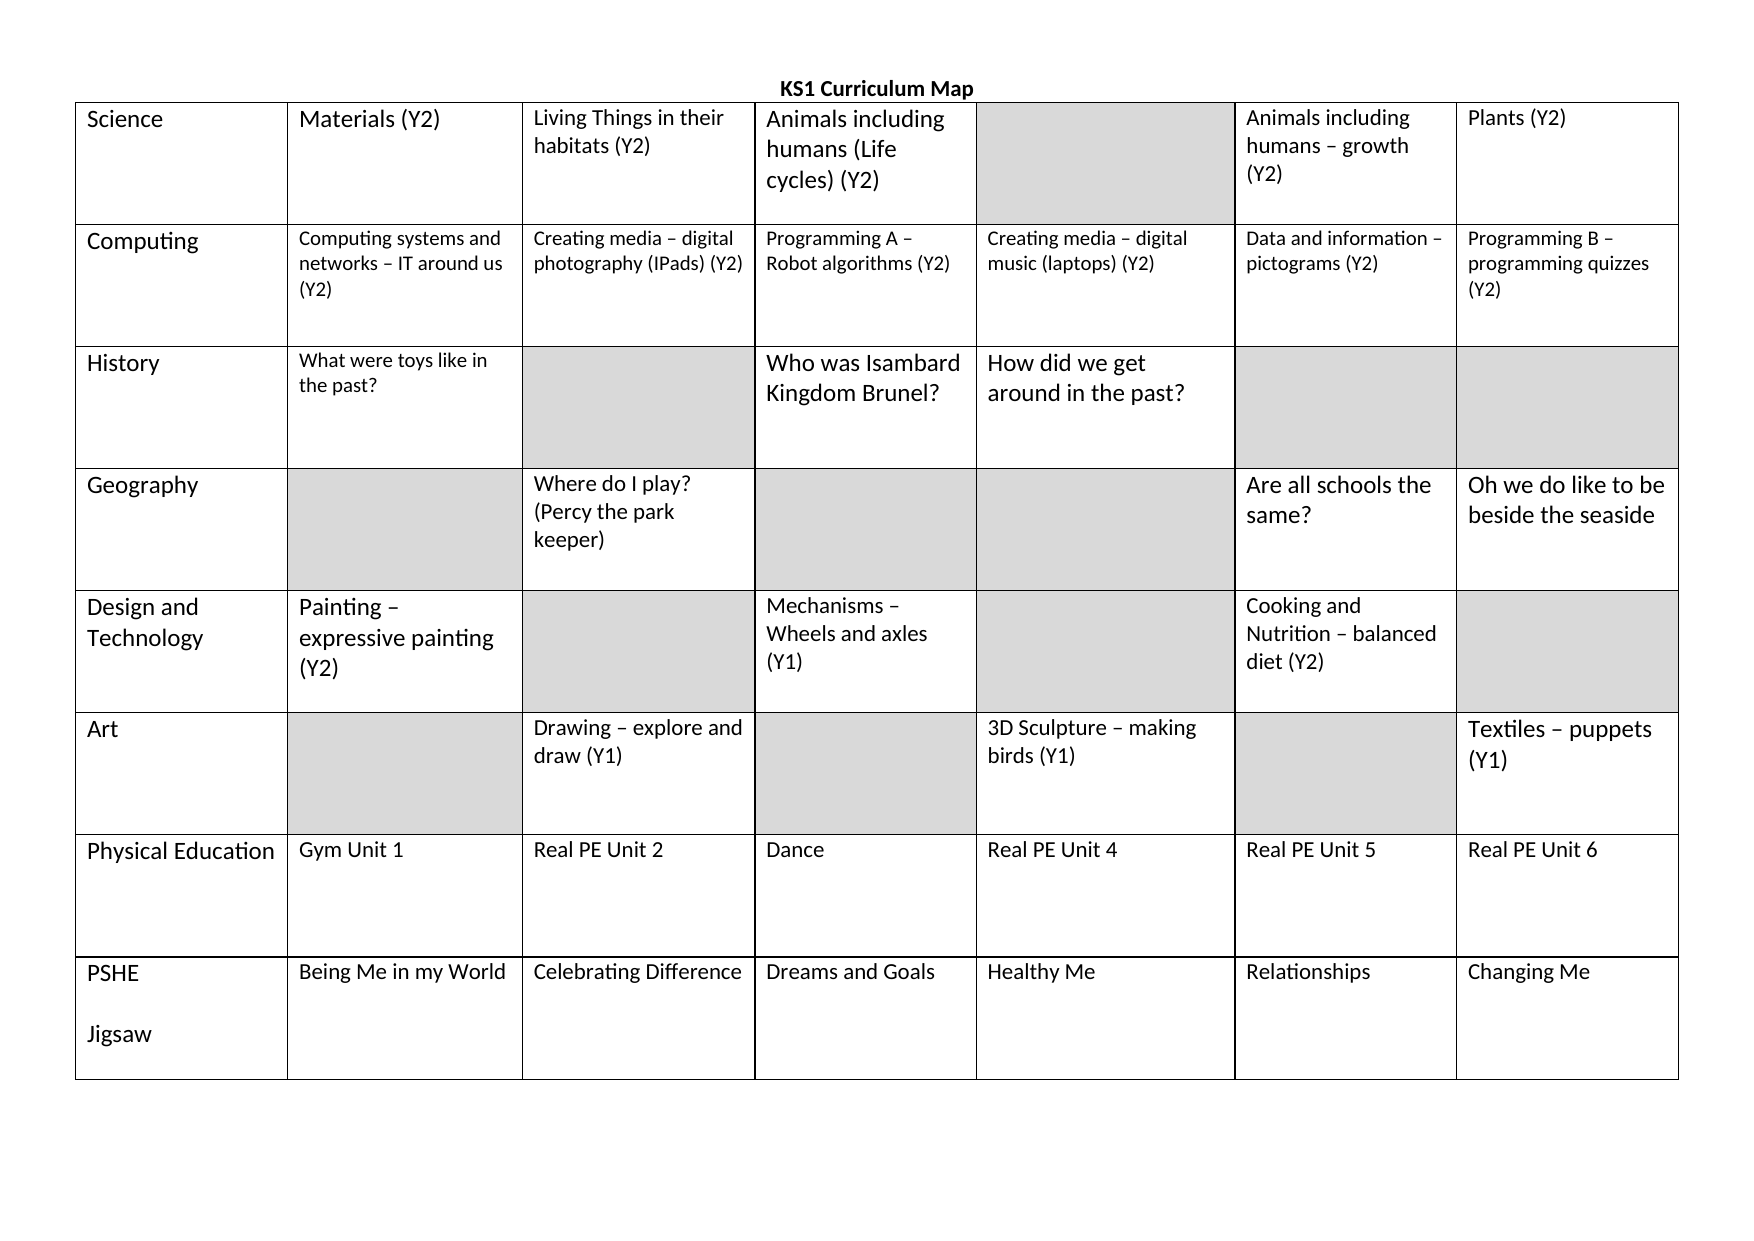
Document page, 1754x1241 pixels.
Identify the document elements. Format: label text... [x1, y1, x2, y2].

table_cell Living Things in their habitats (Y2) [523, 103, 754, 224]
table_cell Programming A – Robot algorithms (Y2) [756, 225, 976, 346]
table_cell Plants (Y2) [1457, 103, 1678, 224]
table_cell Art [76, 713, 287, 834]
table_cell [756, 713, 976, 834]
table_cell Animals including humans (Life cycles) (Y2) [756, 103, 976, 224]
table_cell Celebrating Difference [523, 958, 754, 1078]
table_cell Changing Me [1457, 958, 1678, 1078]
table_cell Animals including humans – growth (Y2) [1236, 103, 1456, 224]
table_cell Programming B – programming quizzes (Y2) [1457, 225, 1678, 346]
table_cell How did we get around in the past? [977, 347, 1234, 468]
table_cell [523, 347, 754, 468]
table_cell Computing [76, 225, 287, 346]
table_cell Creating media – digital music (laptops) (Y2) [977, 225, 1234, 346]
table_cell Physical Education [76, 835, 287, 956]
table_cell [288, 713, 522, 834]
table_cell Dance [756, 835, 976, 956]
table_cell [977, 469, 1234, 590]
table_cell Computing systems and networks – IT around us (Y2) [288, 225, 522, 346]
table_cell History [76, 347, 287, 468]
table_cell Cooking and Nutrition – balanced diet (Y2) [1236, 591, 1456, 712]
table_cell [288, 469, 522, 590]
table_cell Geography [76, 469, 287, 590]
table_cell Design and Technology [76, 591, 287, 712]
table_cell Real PE Unit 5 [1236, 835, 1456, 956]
table_cell Real PE Unit 6 [1457, 835, 1678, 956]
table_cell Data and information – pictograms (Y2) [1236, 225, 1456, 346]
table_cell Science [76, 103, 287, 224]
table_cell Drawing – explore and draw (Y1) [523, 713, 754, 834]
table_cell [1457, 591, 1678, 712]
table_cell Are all schools the same? [1236, 469, 1456, 590]
table_cell Real PE Unit 4 [977, 835, 1234, 956]
table_cell Relationships [1236, 958, 1456, 1078]
table_cell What were toys like in the past? [288, 347, 522, 468]
table_cell Real PE Unit 2 [523, 835, 754, 956]
table_cell [756, 469, 976, 590]
table_cell Gym Unit 1 [288, 835, 522, 956]
table_cell Creating media – digital photography (IPads) (Y2) [523, 225, 754, 346]
table_cell Textiles – puppets (Y1) [1457, 713, 1678, 834]
table_cell Painting – expressive painting (Y2) [288, 591, 522, 712]
table_cell [1236, 347, 1456, 468]
table_cell Where do I play? (Percy the park keeper) [523, 469, 754, 590]
table_cell Who was Isambard Kingdom Brunel? [756, 347, 976, 468]
table_cell 3D Sculpture – making birds (Y1) [977, 713, 1234, 834]
table_cell Oh we do like to be beside the seaside [1457, 469, 1678, 590]
table_cell [977, 103, 1234, 224]
table_cell [523, 591, 754, 712]
table_cell Materials (Y2) [288, 103, 522, 224]
table_cell PSHE Jigsaw [76, 958, 287, 1078]
table_cell Mechanisms – Wheels and axles (Y1) [756, 591, 976, 712]
table_cell [1236, 713, 1456, 834]
table_cell Dreams and Goals [756, 958, 976, 1078]
table_cell Healthy Me [977, 958, 1234, 1078]
table_cell [977, 591, 1234, 712]
table_cell Being Me in my World [288, 958, 522, 1078]
table_cell [1457, 347, 1678, 468]
